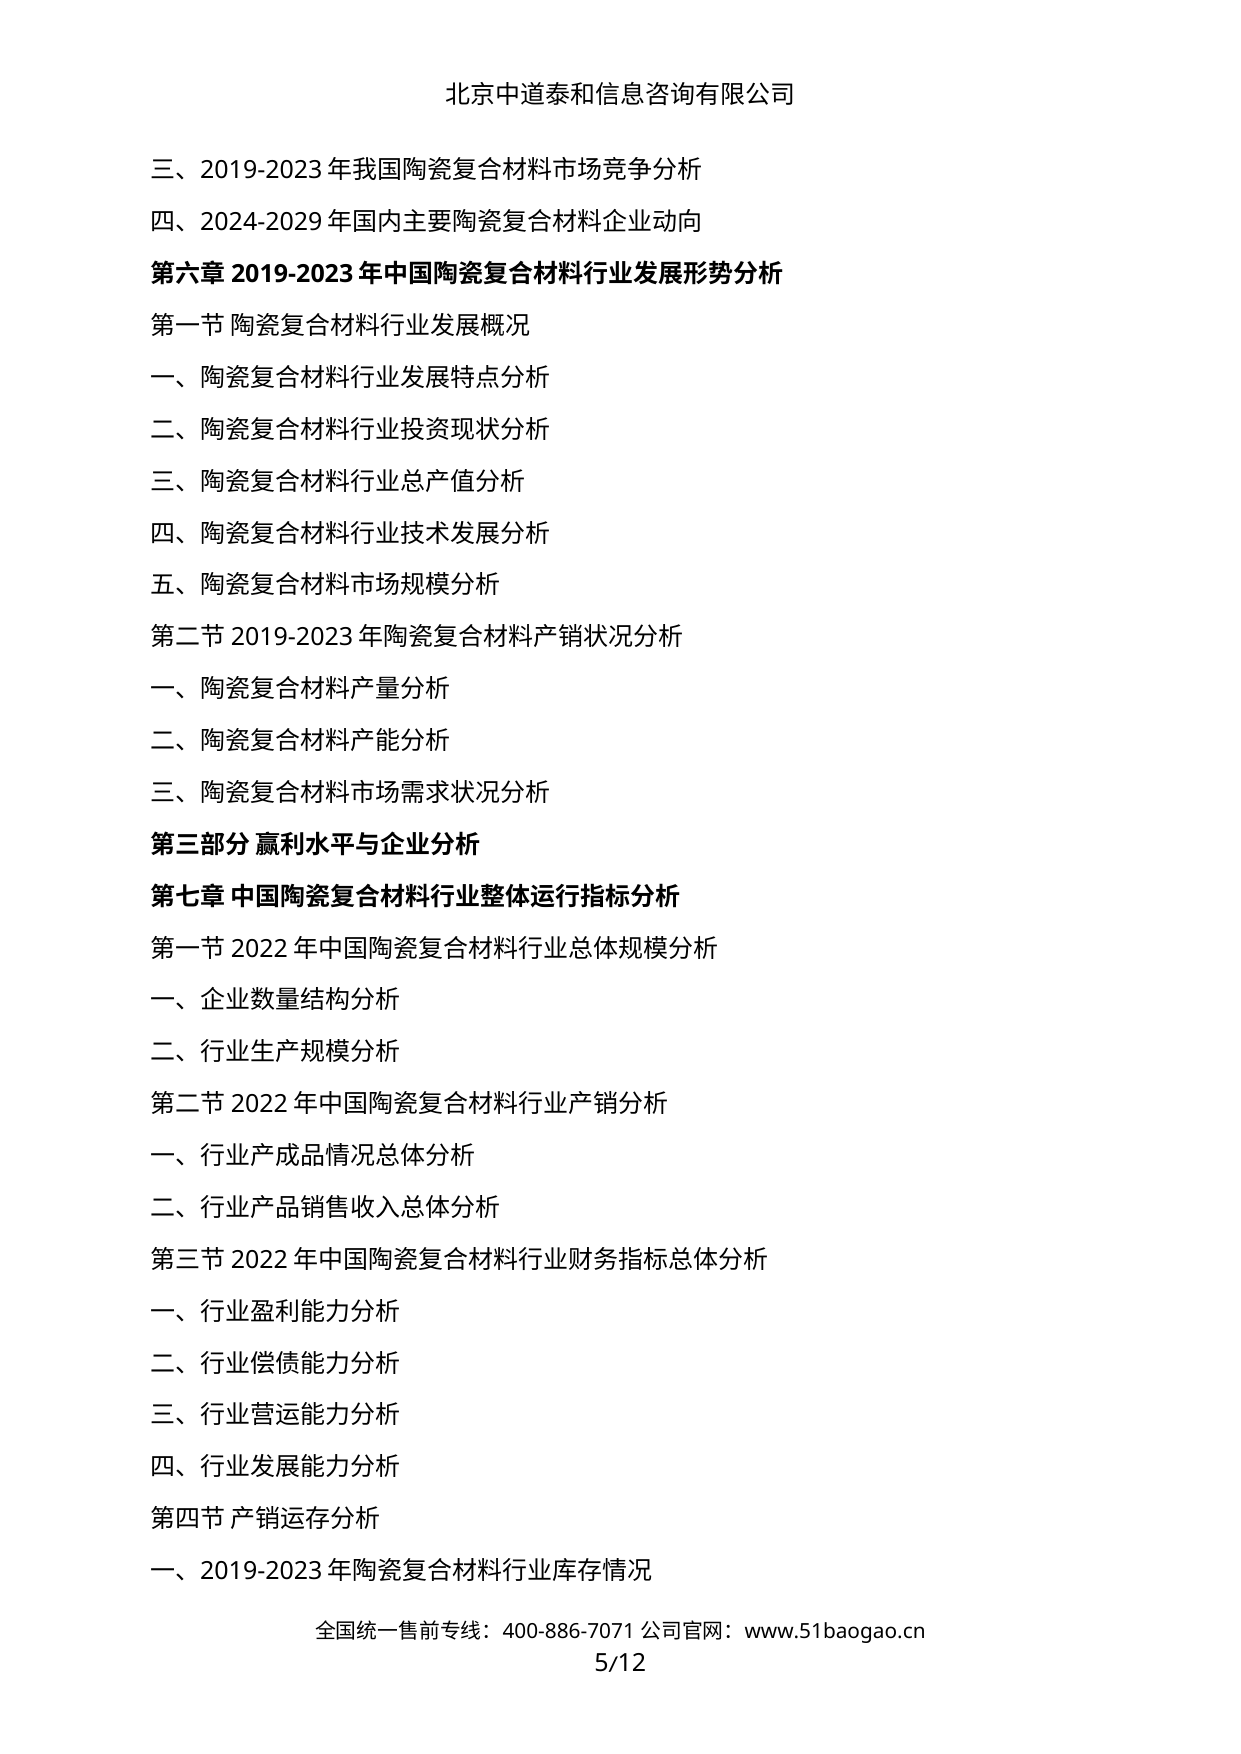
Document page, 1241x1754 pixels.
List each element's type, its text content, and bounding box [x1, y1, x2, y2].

text 一、企业数量结构分析 [150, 980, 1090, 1016]
text 一、行业盈利能力分析 [150, 1291, 1090, 1327]
text 第三部分 赢利水平与企业分析 [150, 824, 1090, 861]
text 三、陶瓷复合材料行业总产值分析 [150, 461, 1090, 497]
text 四、2024-2029年国内主要陶瓷复合材料企业动向 [150, 202, 1090, 238]
text 二、陶瓷复合材料行业投资现状分析 [150, 409, 1090, 446]
text 一、2019-2023年陶瓷复合材料行业库存情况 [150, 1551, 1090, 1587]
text 四、陶瓷复合材料行业技术发展分析 [150, 513, 1090, 549]
text 第二节 2022年中国陶瓷复合材料行业产销分析 [150, 1084, 1090, 1120]
text 一、陶瓷复合材料产量分析 [150, 669, 1090, 705]
text 二、行业产品销售收入总体分析 [150, 1187, 1090, 1224]
text 第六章 2019-2023年中国陶瓷复合材料行业发展形势分析 [150, 254, 1090, 290]
text 三、2019-2023年我国陶瓷复合材料市场竞争分析 [150, 150, 1090, 186]
text 二、行业偿债能力分析 [150, 1343, 1090, 1379]
text 二、陶瓷复合材料产能分析 [150, 721, 1090, 757]
text 第一节 2022年中国陶瓷复合材料行业总体规模分析 [150, 928, 1090, 964]
text 第三节 2022年中国陶瓷复合材料行业财务指标总体分析 [150, 1239, 1090, 1276]
text 第四节 产销运存分析 [150, 1499, 1090, 1535]
text 二、行业生产规模分析 [150, 1032, 1090, 1068]
text 一、陶瓷复合材料行业发展特点分析 [150, 357, 1090, 394]
text 三、陶瓷复合材料市场需求状况分析 [150, 772, 1090, 809]
text 第二节 2019-2023年陶瓷复合材料产销状况分析 [150, 617, 1090, 653]
text 三、行业营运能力分析 [150, 1395, 1090, 1431]
text 第七章 中国陶瓷复合材料行业整体运行指标分析 [150, 876, 1090, 912]
text 第一节 陶瓷复合材料行业发展概况 [150, 306, 1090, 342]
text 五、陶瓷复合材料市场规模分析 [150, 565, 1090, 601]
text 一、行业产成品情况总体分析 [150, 1136, 1090, 1172]
text 四、行业发展能力分析 [150, 1447, 1090, 1483]
